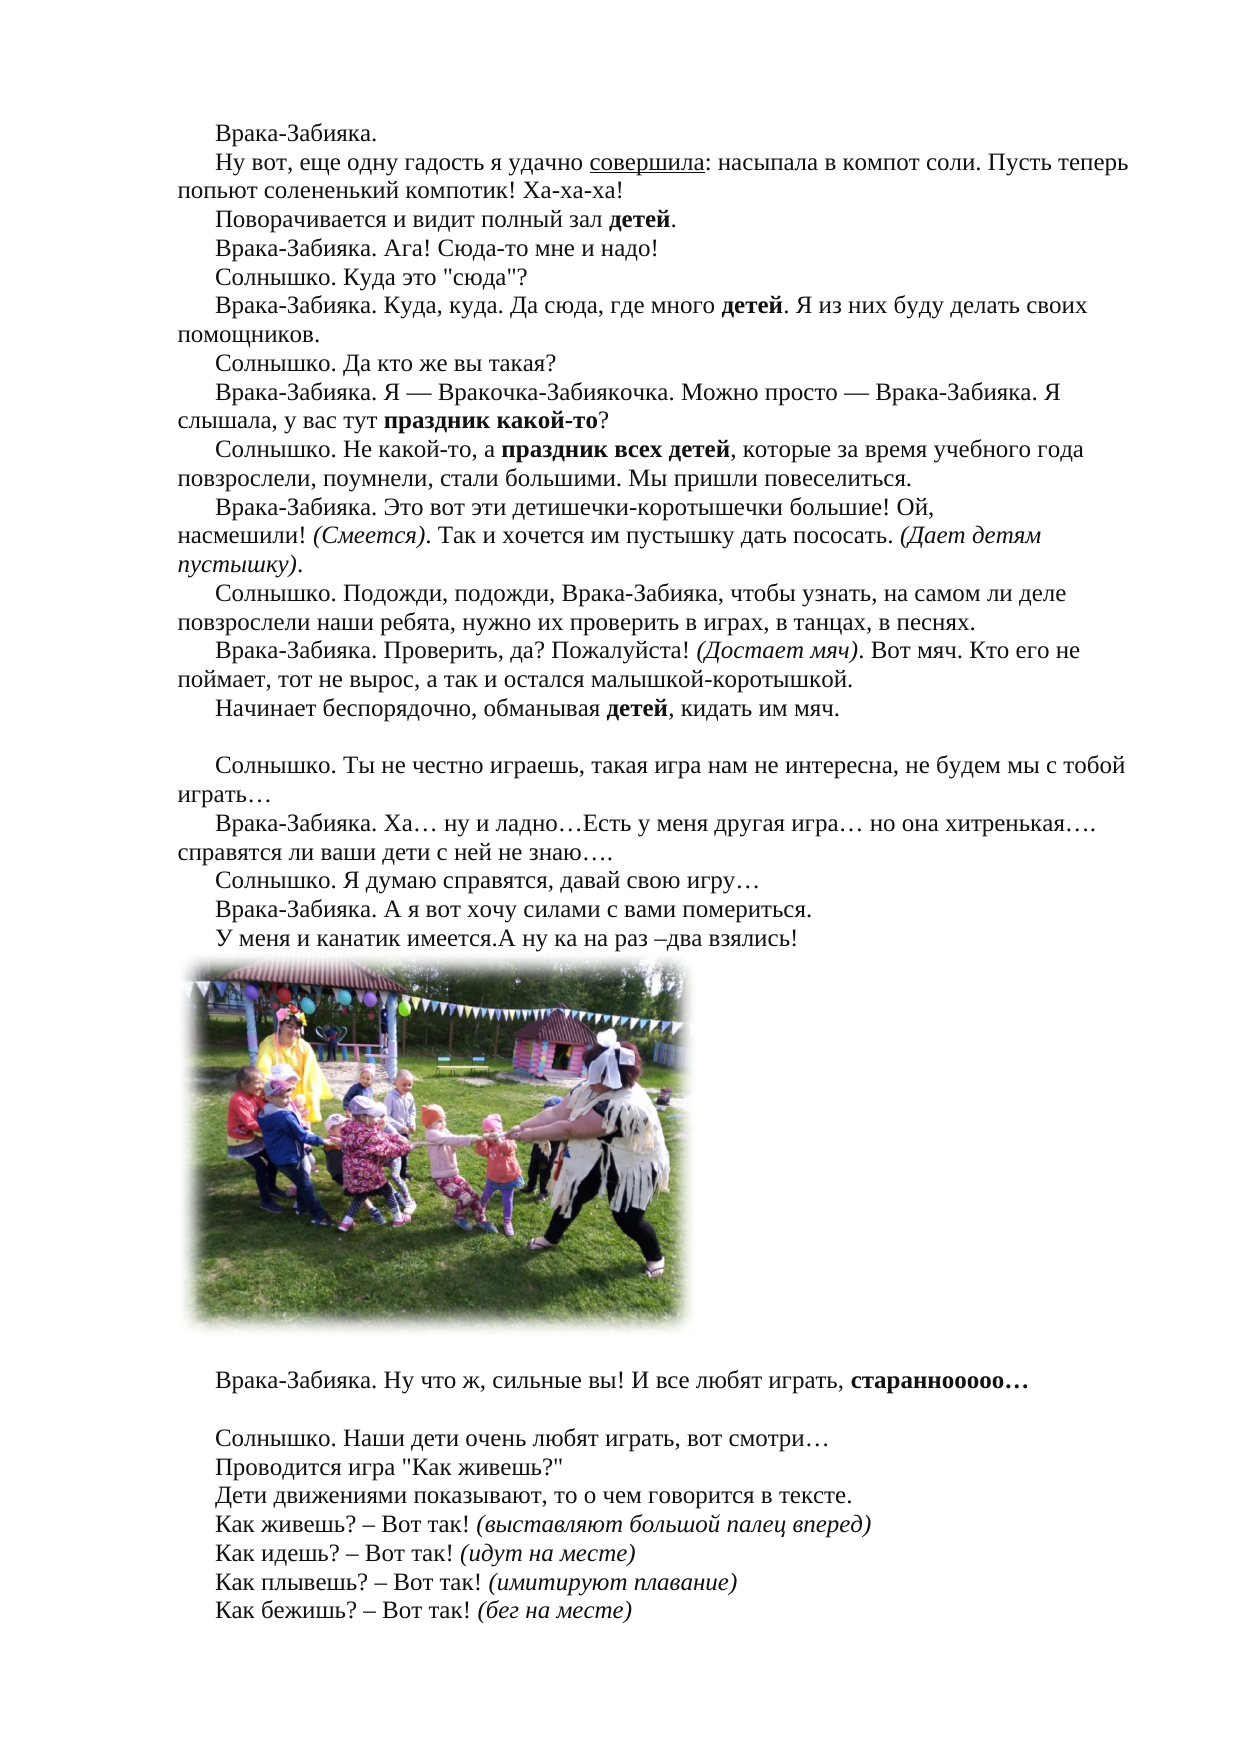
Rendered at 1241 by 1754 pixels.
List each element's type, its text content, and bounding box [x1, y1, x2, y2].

text Дети движениями показывают, то о чем говорится в тексте. [177, 1480, 1152, 1509]
text Врака-Забияка. Ага! Сюда-то мне и надо! [177, 233, 1152, 262]
text Солнышко. Не какой-то, а праздник всех детей, которые за время учебного года повзрослели, поумнели, стали большими. Мы пришли повеселиться. [177, 434, 1152, 492]
text Врака-Забияка. Проверить, да? Пожалуйста! (Достает мяч). Вот мяч. Кто его не поймает, тот не вырос, а так и остался малышкой-коротышкой. [177, 636, 1152, 693]
text Врака-Забияка. А я вот хочу силами с вами помериться. [177, 894, 1152, 923]
text Солнышко. Ты не честно играешь, такая игра нам не интересна, не будем мы с тобой играть… [177, 751, 1152, 808]
text Врака-Забияка. Куда, куда. Да сюда, где много детей. Я из них буду делать своих помощников. [177, 291, 1152, 348]
text Солнышко. Подожди, подожди, Врака-Забияка, чтобы узнать, на самом ли деле повзрослели наши ребята, нужно их проверить в играх, в танцах, в песнях. [177, 578, 1152, 636]
text Как идешь? – Вот так! (идут на месте) [177, 1538, 1152, 1567]
text Солнышко. Наши дети очень любят играть, вот смотри… [177, 1423, 1152, 1452]
text Врака-Забияка. Это вот эти детишечки-коротышечки большие! Ой, насмешили! (Смеется). Так и хочется им пустышку дать пососать. (Дает детям пустышку). [177, 492, 1152, 578]
text Как живешь? – Вот так! (выставляют большой палец вперед) [177, 1509, 1152, 1538]
text Начинает беспорядочно, обманывая детей, кидать им мяч. [177, 693, 1152, 722]
text Как бежишь? – Вот так! (бег на месте) [177, 1595, 1152, 1624]
picture [203, 977, 672, 1312]
text Солнышко. Я думаю справятся, давай свою игру… [177, 866, 1152, 894]
text Солнышко. Да кто же вы такая? [177, 348, 1152, 377]
text Поворачивается и видит полный зал детей. [177, 204, 1152, 233]
text Солнышко. Куда это "сюда"? [177, 262, 1152, 291]
text Врака-Забияка. Ну что ж, сильные вы! И все любят играть, стараннооооо… [177, 1365, 1152, 1394]
text Врака-Забияка. Я — Вракочка-Забиякочка. Можно просто — Врака-Забияка. Я слышала, у вас тут праздник какой-то? [177, 377, 1152, 434]
text Врака-Забияка. Ха… ну и ладно…Есть у меня другая игра… но она хитренькая…. справятся ли ваши дети с ней не знаю…. [177, 808, 1152, 866]
text Врака-Забияка. [177, 118, 1152, 147]
text Как плывешь? – Вот так! (имитируют плавание) [177, 1567, 1152, 1595]
text Ну вот, еще одну гадость я удачно совершила: насыпала в компот соли. Пусть теперь попьют солененький компотик! Ха-ха-ха! [177, 147, 1152, 204]
text Проводится игра "Как живешь?" [177, 1452, 1152, 1480]
